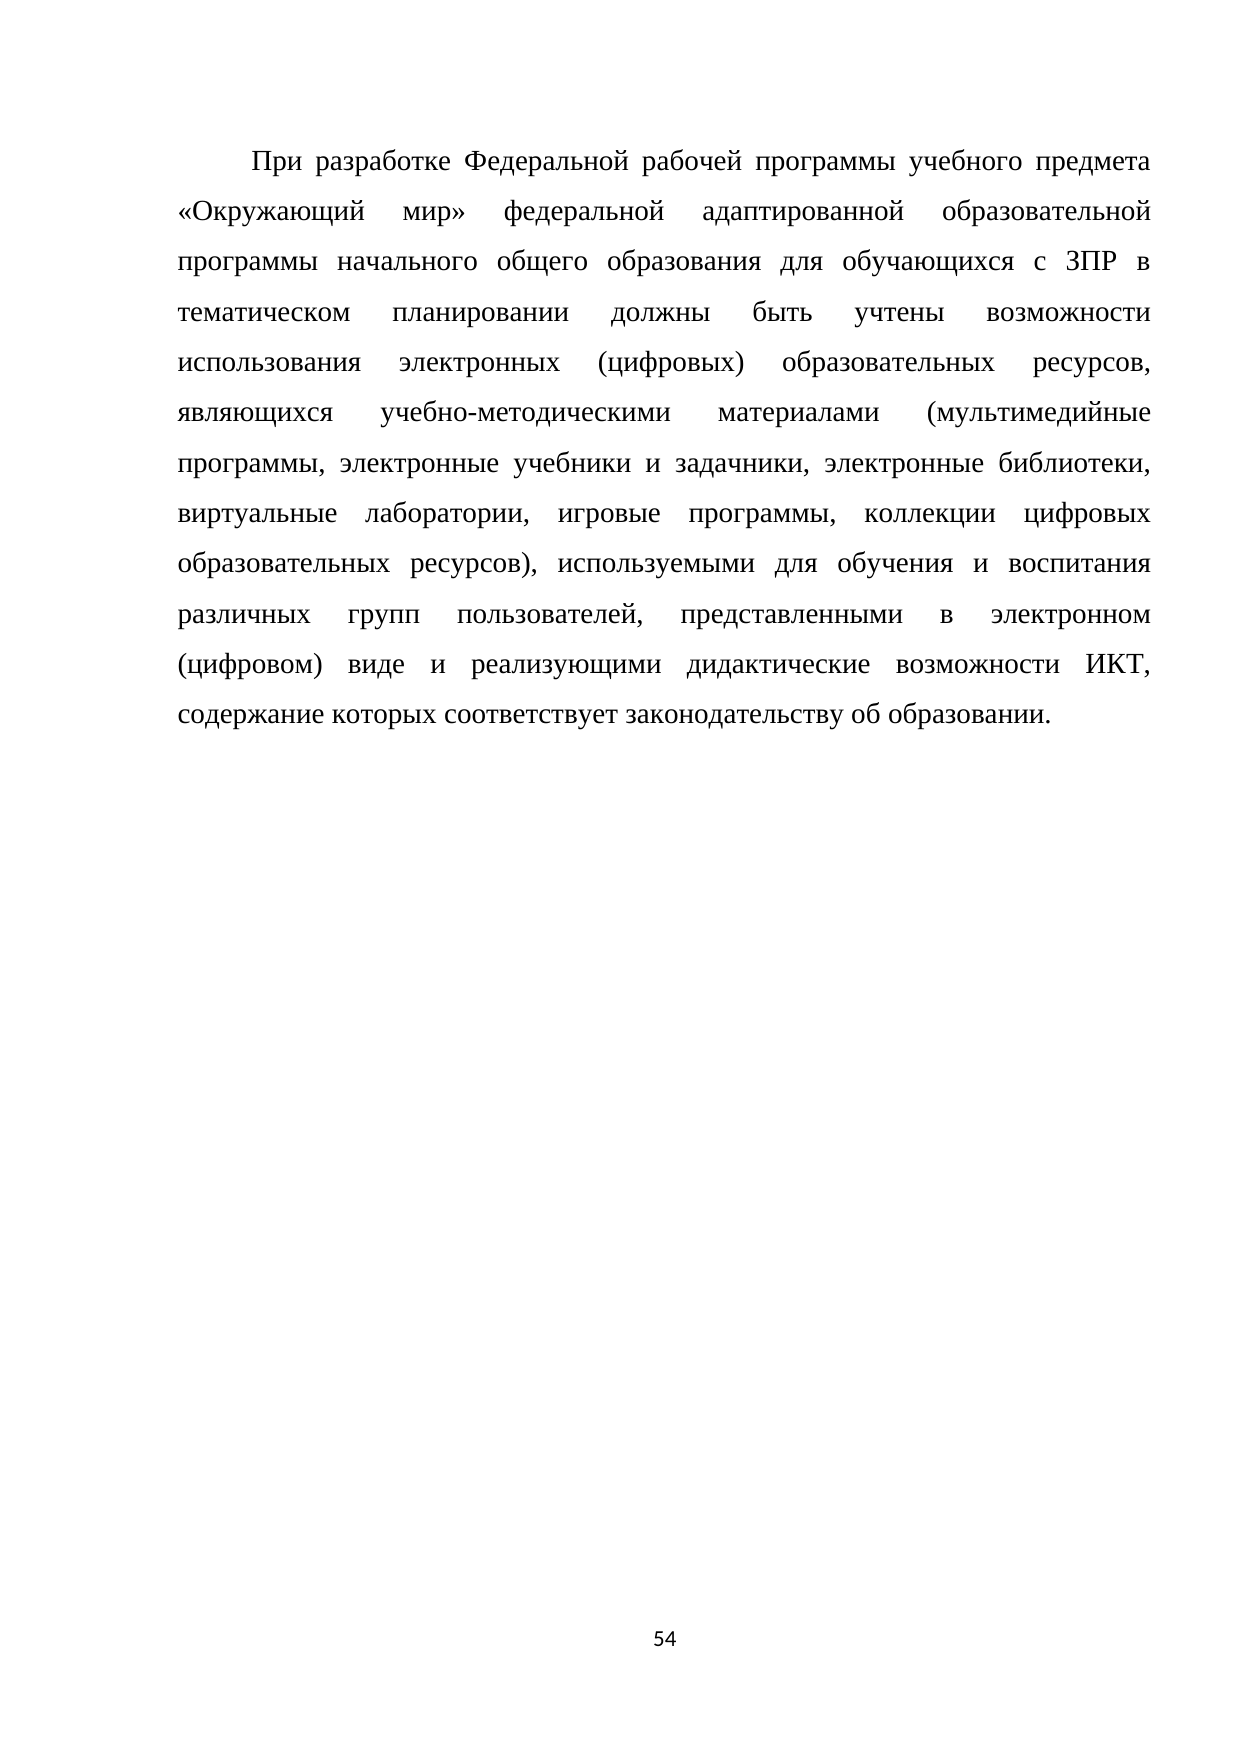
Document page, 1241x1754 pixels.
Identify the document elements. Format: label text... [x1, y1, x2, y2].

text При разработке Федеральной рабочей программы учебного предмета «Окружающий мир» федеральной адаптированной образовательной программы начального общего образования для обучающихся с ЗПР в тематическом планировании должны быть учтены возможности использования электронных (цифровых) образовательных ресурсов, являющихся учебно-методическими материалами (мультимедийные программы, электронные учебники и задачники, электронные библиотеки, виртуальные лаборатории, игровые программы, коллекции цифровых образовательных ресурсов), используемыми для обучения и воспитания различных групп пользователей, представленными в электронном (цифровом) виде и реализующими дидактические возможности ИКТ, содержание которых соответствует законодательству об образовании. [177, 143, 1152, 730]
